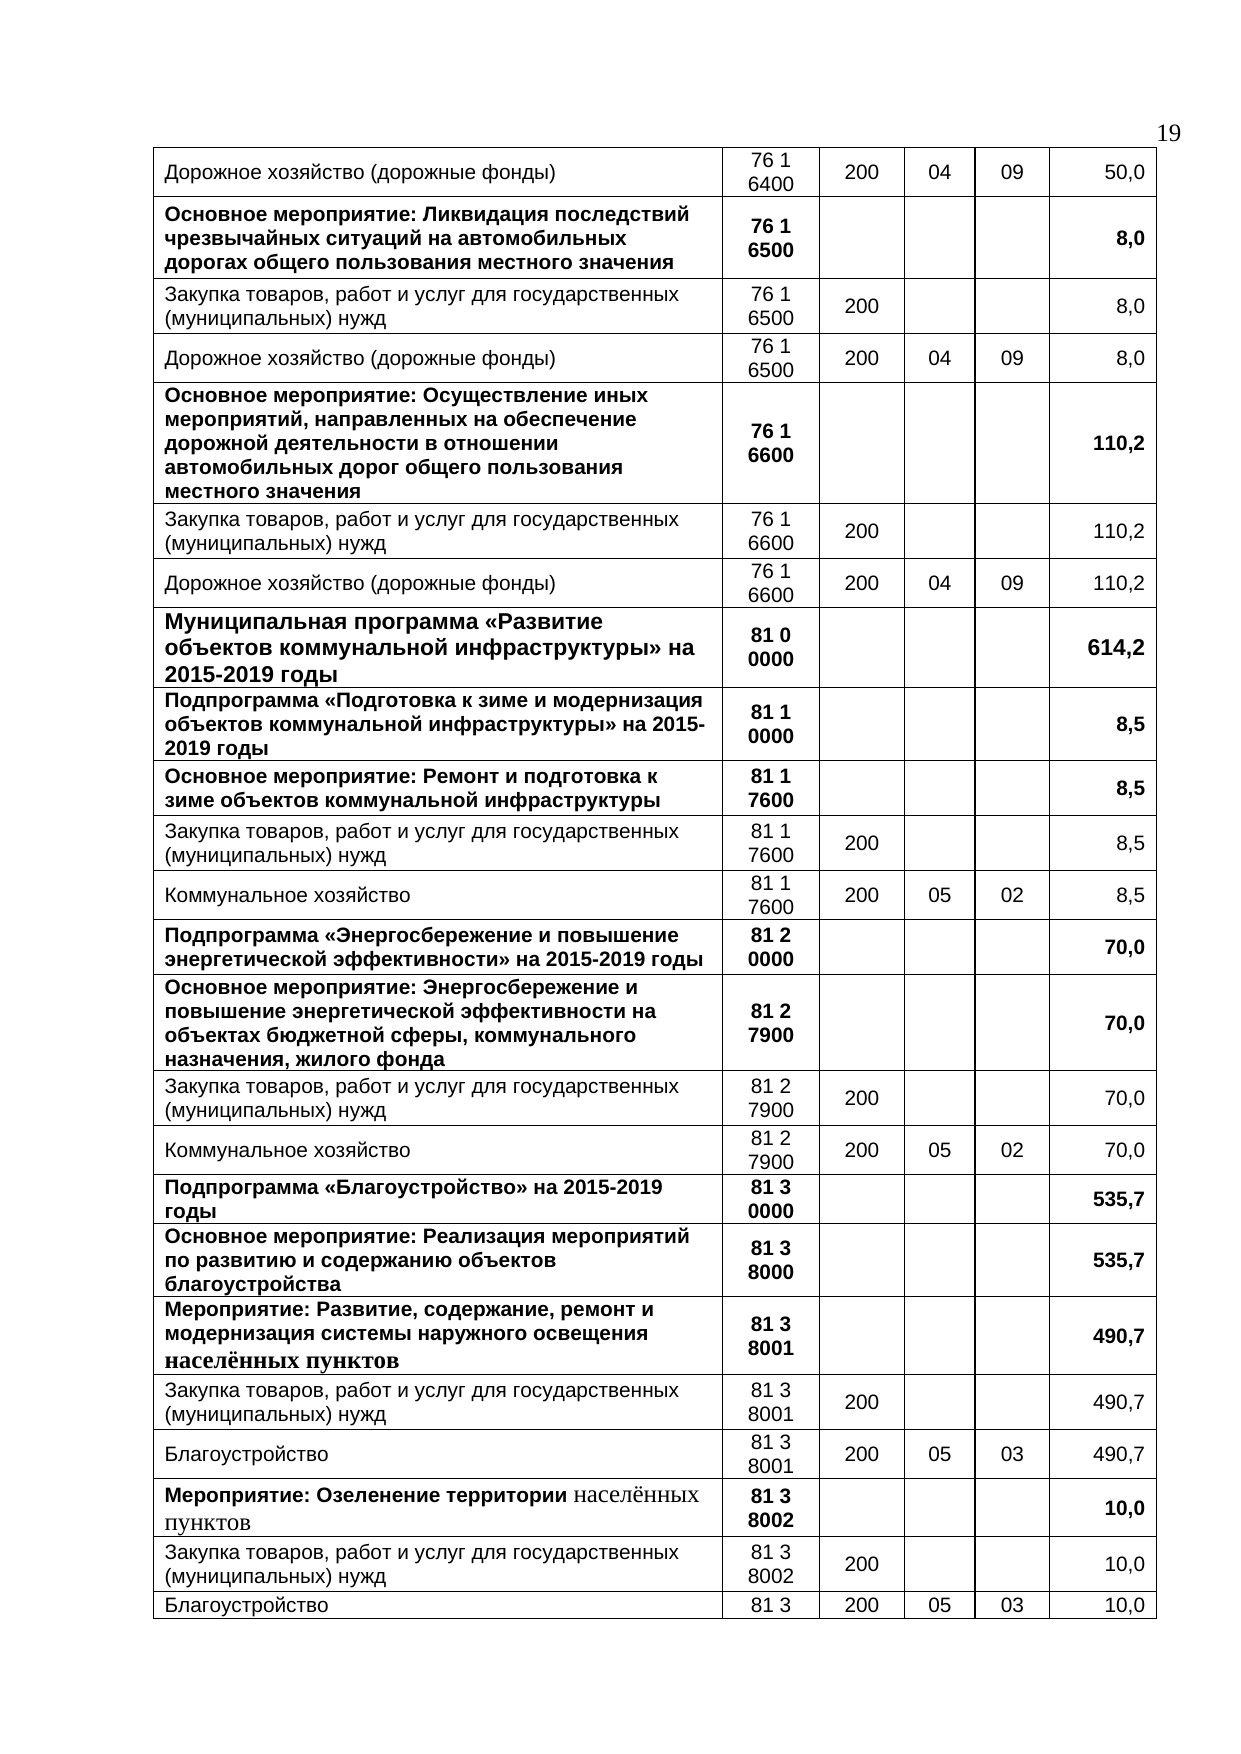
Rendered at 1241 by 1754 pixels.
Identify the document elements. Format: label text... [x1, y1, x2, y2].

table_cell 110,2 [1050, 504, 1156, 558]
table_cell Закупка товаров, работ и услуг для государственных (муниципальных) нужд [154, 1375, 722, 1429]
table_cell 8,5 [1050, 688, 1156, 760]
table_cell [820, 1224, 904, 1296]
table_cell 04 [905, 559, 974, 607]
table_cell 200 [820, 559, 904, 607]
table_cell 81 1 7600 [723, 816, 819, 869]
table_cell [820, 383, 904, 503]
table_cell 81 3 8002 [723, 1479, 819, 1536]
table_cell [905, 688, 974, 760]
table_cell Дорожное хозяйство (дорожные фонды) [154, 148, 722, 196]
table_cell 81 2 0000 [723, 920, 819, 973]
table_cell [905, 383, 974, 503]
table_cell 81 3 8001 [723, 1297, 819, 1374]
table_cell [976, 608, 1049, 687]
table_cell [905, 975, 974, 1070]
table_cell Основное мероприятие: Осуществление иных мероприятий, направленных на обеспечение дорожной деятельности в отношении автомобильных дорог общего пользования местного значения [154, 383, 722, 503]
table_cell 10,0 [1050, 1592, 1156, 1618]
table_cell 535,7 [1050, 1175, 1156, 1223]
table_cell 200 [820, 816, 904, 869]
table_cell 76 1 6600 [723, 383, 819, 503]
table_cell 76 1 6600 [723, 559, 819, 607]
table_cell [976, 279, 1049, 333]
table_cell 8,5 [1050, 816, 1156, 869]
table_cell 110,2 [1050, 383, 1156, 503]
table_cell 81 1 7600 [723, 871, 819, 918]
table_cell 81 3 8001 [723, 1375, 819, 1429]
table_cell 200 [820, 504, 904, 558]
table_cell [976, 920, 1049, 973]
table_cell [976, 1175, 1049, 1223]
table_cell [976, 1071, 1049, 1125]
table_cell [820, 688, 904, 760]
table_cell [905, 1537, 974, 1591]
table_cell [820, 920, 904, 973]
table_cell Благоустройство [154, 1592, 722, 1618]
table_cell 200 [820, 1375, 904, 1429]
table_cell [976, 1375, 1049, 1429]
table_cell 490,7 [1050, 1297, 1156, 1374]
table_cell 8,5 [1050, 871, 1156, 918]
table_cell [905, 1071, 974, 1125]
table_cell [820, 197, 904, 278]
table_cell 05 [905, 1126, 974, 1174]
table_cell 81 3 8000 [723, 1224, 819, 1296]
table_cell 50,0 [1050, 148, 1156, 196]
table_cell 490,7 [1050, 1375, 1156, 1429]
table_cell Дорожное хозяйство (дорожные фонды) [154, 559, 722, 607]
table_cell [976, 383, 1049, 503]
table_cell 200 [820, 1071, 904, 1125]
table_cell 05 [905, 1592, 974, 1618]
table_cell Основное мероприятие: Реализация мероприятий по развитию и содержанию объектов благоустройства [154, 1224, 722, 1296]
table_cell 81 2 7900 [723, 975, 819, 1070]
table_cell 490,7 [1050, 1430, 1156, 1478]
table_cell Основное мероприятие: Ликвидация последствий чрезвычайных ситуаций на автомобильных дорогах общего пользования местного значения [154, 197, 722, 278]
table_cell Подпрограмма «Энергосбережение и повышение энергетической эффективности» на 2015-2019 годы [154, 920, 722, 973]
table_cell [976, 1479, 1049, 1536]
table_cell [820, 975, 904, 1070]
table_cell 09 [976, 148, 1049, 196]
table_cell [976, 816, 1049, 869]
table_cell Основное мероприятие: Энергосбережение и повышение энергетической эффективности на объектах бюджетной сферы, коммунального назначения, жилого фонда [154, 975, 722, 1070]
table_cell 70,0 [1050, 1071, 1156, 1125]
table_cell 81 3 0000 [723, 1175, 819, 1223]
table_cell [820, 761, 904, 815]
table_cell 200 [820, 1537, 904, 1591]
table_cell [905, 197, 974, 278]
table_cell [976, 975, 1049, 1070]
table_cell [154, 1537, 722, 1591]
table_cell 81 2 7900 [723, 1071, 819, 1125]
table_cell 76 1 6500 [723, 197, 819, 278]
table_cell 200 [820, 1592, 904, 1618]
table_cell 05 [905, 1430, 974, 1478]
table_cell 614,2 [1050, 608, 1156, 687]
table_cell [976, 197, 1049, 278]
table_cell 81 1 0000 [723, 688, 819, 760]
table_cell [820, 1175, 904, 1223]
table_cell [976, 1224, 1049, 1296]
table_cell [905, 761, 974, 815]
table_cell 535,7 [1050, 1224, 1156, 1296]
table_cell [905, 608, 974, 687]
table_cell 81 3 8002 [723, 1592, 819, 1618]
table_cell Мероприятие: Озеленение территории населённых пунктов [154, 1479, 722, 1536]
table_cell 03 [976, 1592, 1049, 1618]
table_cell [976, 504, 1049, 558]
table_cell 76 1 6600 [723, 504, 819, 558]
table_cell 8,0 [1050, 279, 1156, 333]
table_cell Дорожное хозяйство (дорожные фонды) [154, 334, 722, 382]
table_cell 04 [905, 334, 974, 382]
table_cell [905, 1224, 974, 1296]
table_cell 76 1 6400 [723, 148, 819, 196]
table_cell Основное мероприятие: Ремонт и подготовка к зиме объектов коммунальной инфраструктуры [154, 761, 722, 815]
table_cell [905, 920, 974, 973]
table_cell 70,0 [1050, 920, 1156, 973]
table_cell 200 [820, 871, 904, 918]
table_cell 10,0 [1050, 1537, 1156, 1591]
table_cell Муниципальная программа «Развитие объектов коммунальной инфраструктуры» на 2015-2019 годы [154, 608, 722, 687]
table_cell 02 [976, 871, 1049, 918]
table_cell 200 [820, 334, 904, 382]
table_cell Закупка товаров, работ и услуг для государственных (муниципальных) нужд [154, 1071, 722, 1125]
table_cell [976, 688, 1049, 760]
table_cell [976, 1537, 1049, 1591]
table_cell 8,5 [1050, 761, 1156, 815]
table_cell Подпрограмма «Подготовка к зиме и модернизация объектов коммунальной инфраструктуры» на 2015-2019 годы [154, 688, 722, 760]
table_cell 04 [905, 148, 974, 196]
table_cell [905, 1479, 974, 1536]
table_cell [905, 1375, 974, 1429]
table_cell Закупка товаров, работ и услуг для государственных (муниципальных) нужд [154, 504, 722, 558]
table_cell 110,2 [1050, 559, 1156, 607]
table_cell [905, 816, 974, 869]
table_cell 02 [976, 1126, 1049, 1174]
table_cell 81 3 8002 [723, 1537, 819, 1591]
table_cell 05 [905, 871, 974, 918]
table_cell [820, 1479, 904, 1536]
table_cell [905, 504, 974, 558]
table_cell 76 1 6500 [723, 279, 819, 333]
table_cell 81 0 0000 [723, 608, 819, 687]
table_cell 09 [976, 334, 1049, 382]
table_cell Коммунальное хозяйство [154, 871, 722, 918]
table_cell 10,0 [1050, 1479, 1156, 1536]
table_cell [905, 1297, 974, 1374]
table_cell [976, 1297, 1049, 1374]
table_cell 200 [820, 279, 904, 333]
table_cell 81 1 7600 [723, 761, 819, 815]
table_cell Закупка товаров, работ и услуг для государственных (муниципальных) нужд [154, 279, 722, 333]
table_cell 81 3 8001 [723, 1430, 819, 1478]
table_cell [820, 1297, 904, 1374]
table_cell 200 [820, 148, 904, 196]
table_cell [976, 761, 1049, 815]
table_cell 8,0 [1050, 197, 1156, 278]
table_cell 70,0 [1050, 975, 1156, 1070]
table_cell Подпрограмма «Благоустройство» на 2015-2019 годы [154, 1175, 722, 1223]
table_cell Благоустройство [154, 1430, 722, 1478]
table_cell Коммунальное хозяйство [154, 1126, 722, 1174]
table_cell 8,0 [1050, 334, 1156, 382]
table_cell [905, 279, 974, 333]
table_cell 70,0 [1050, 1126, 1156, 1174]
table_cell 200 [820, 1126, 904, 1174]
table_cell 200 [820, 1430, 904, 1478]
table_cell Мероприятие: Развитие, содержание, ремонт и модернизация системы наружного освещения населённых пунктов [154, 1297, 722, 1374]
table_cell Закупка товаров, работ и услуг для государственных (муниципальных) нужд [154, 816, 722, 869]
table_cell 81 2 7900 [723, 1126, 819, 1174]
table_cell [820, 608, 904, 687]
table_cell 09 [976, 559, 1049, 607]
table_cell [905, 1175, 974, 1223]
table_cell 03 [976, 1430, 1049, 1478]
table_cell 76 1 6500 [723, 334, 819, 382]
